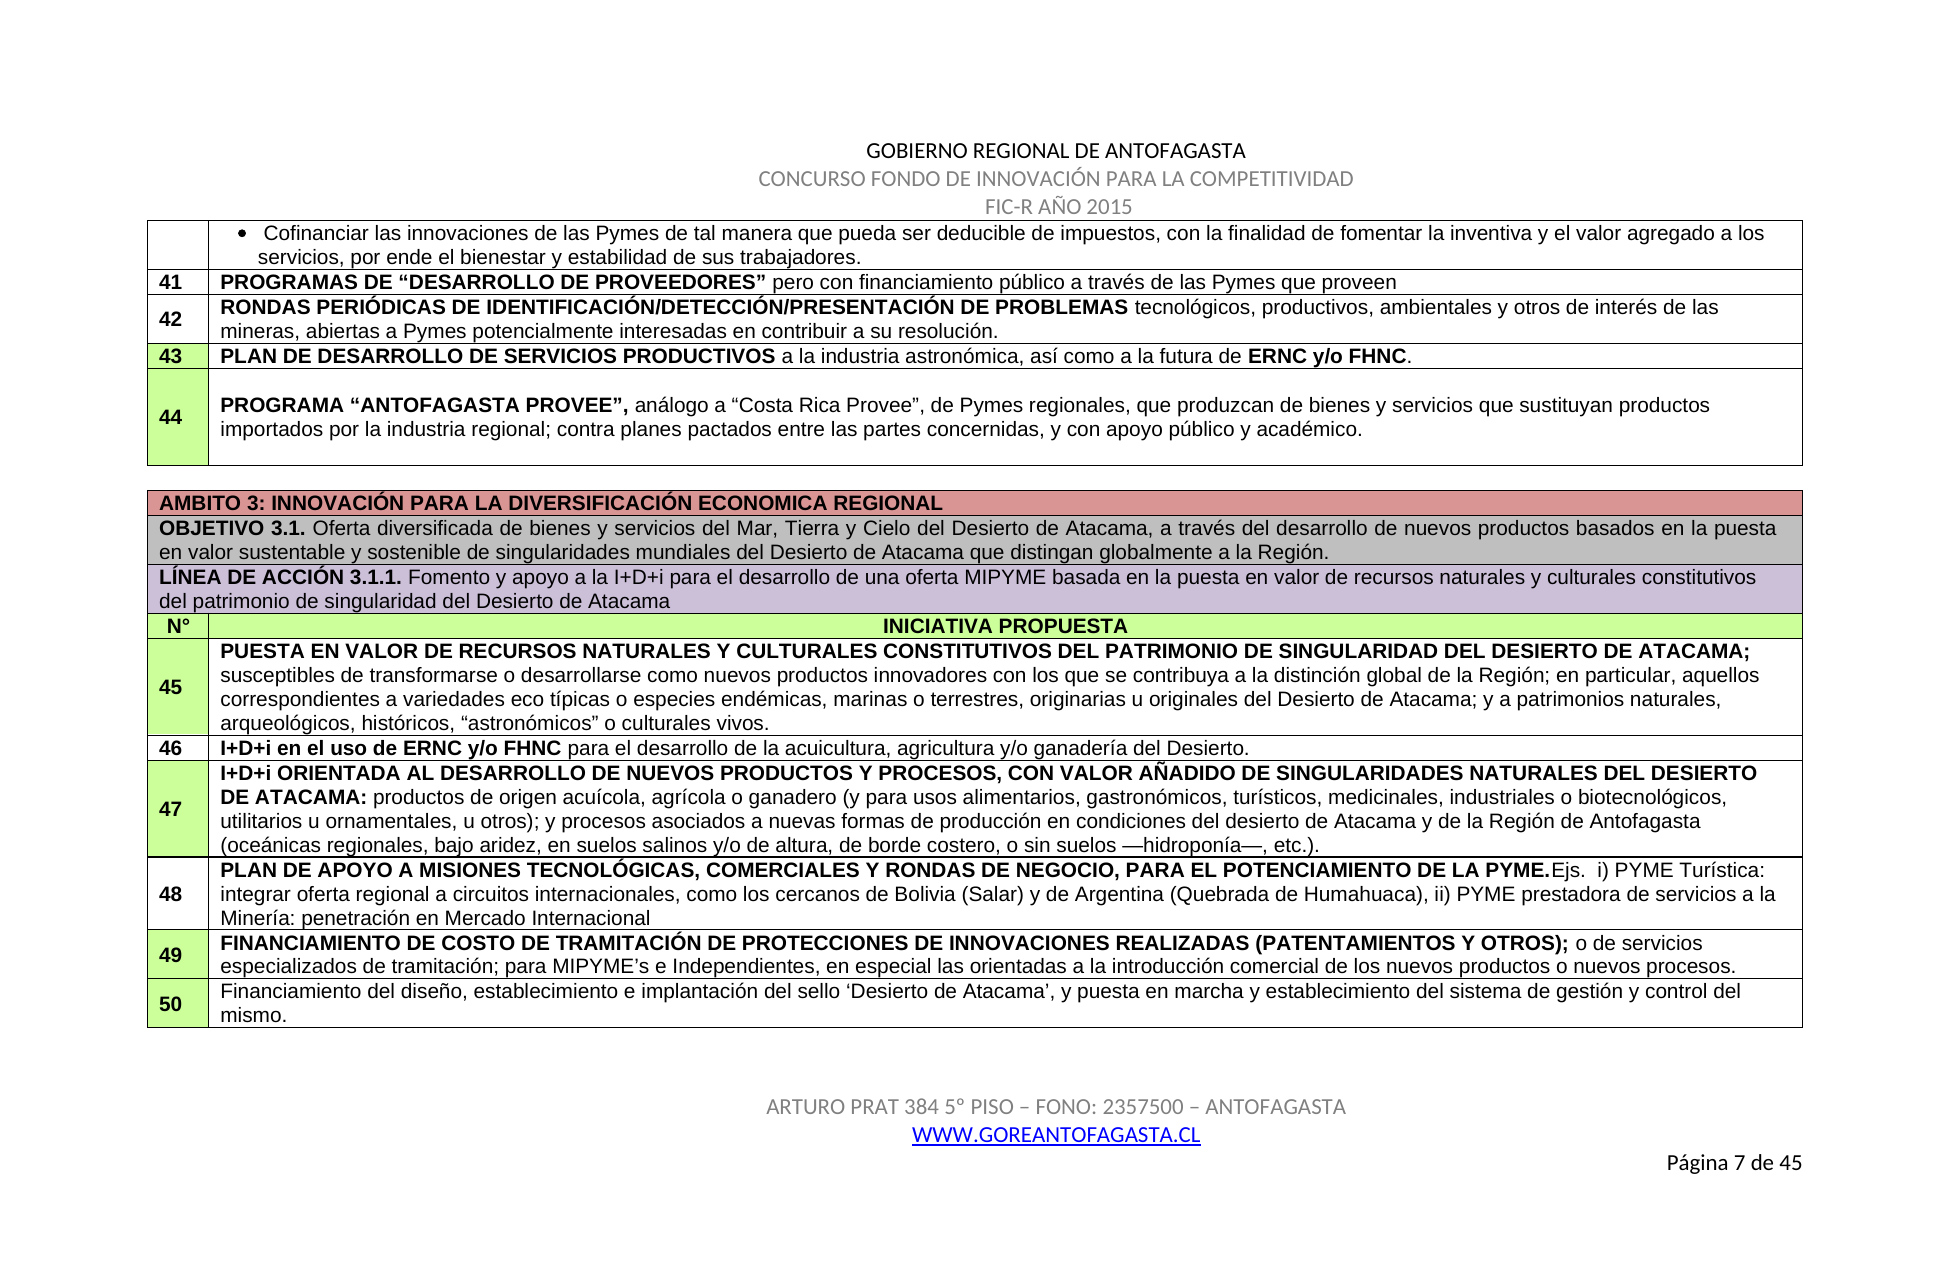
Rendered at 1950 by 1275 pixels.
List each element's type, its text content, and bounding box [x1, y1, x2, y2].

table_cell 46 [148, 736, 208, 759]
table_cell 49 [148, 930, 208, 978]
table_cell I+D+i en el uso de ERNC y/o FHNC para el desarrollo de la acuicultura, agricultura y/o ganadería del Desierto. [209, 736, 1802, 759]
table_cell PUESTA EN VALOR DE RECURSOS NATURALES Y CULTURALES CONSTITUTIVOS DEL PATRIMONIO DE SINGULARIDAD DEL DESIERTO DE ATACAMA; susceptibles de transformarse o desarrollarse como nuevos productos innovadores con los que se contribuya a la distinción global de la Región; en particular, aquellos correspondientes a variedades eco típicas o especies endémicas, marinas o terrestres, originarias u originales del Desierto de Atacama; y a patrimonios naturales, arqueológicos, históricos, “astronómicos” o culturales vivos. [209, 639, 1802, 734]
table_cell N° [148, 614, 208, 638]
table_cell RONDAS PERIÓDICAS DE IDENTIFICACIÓN/DETECCIÓN/PRESENTACIÓN DE PROBLEMAS tecnológicos, productivos, ambientales y otros de interés de las mineras, abiertas a Pymes potencialmente interesadas en contribuir a su resolución. [209, 295, 1802, 343]
table_cell 43 [148, 344, 208, 368]
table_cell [209, 221, 1802, 269]
table_cell INICIATIVA PROPUESTA [209, 614, 1802, 638]
table_cell PROGRAMAS DE “DESARROLLO DE PROVEEDORES” pero con financiamiento público a través de las Pymes que proveen [209, 270, 1802, 294]
table_cell PLAN DE DESARROLLO DE SERVICIOS PRODUCTIVOS a la industria astronómica, así como a la futura de ERNC y/o FHNC. [209, 344, 1802, 368]
table_cell Financiamiento del diseño, establecimiento e implantación del sello ‘Desierto de Atacama’, y puesta en marcha y establecimiento del sistema de gestión y control del mismo. [209, 979, 1802, 1027]
table_cell 41 [148, 270, 208, 294]
table_cell FINANCIAMIENTO DE COSTO DE TRAMITACIÓN DE PROTECCIONES DE INNOVACIONES REALIZADAS (PATENTAMIENTOS Y OTROS); o de servicios especializados de tramitación; para MIPYME’s e Independientes, en especial las orientadas a la introducción comercial de los nuevos productos o nuevos procesos. [209, 930, 1802, 978]
table_cell 47 [148, 761, 208, 856]
table_cell LÍNEA DE ACCIÓN 3.1.1. Fomento y apoyo a la I+D+i para el desarrollo de una oferta MIPYME basada en la puesta en valor de recursos naturales y culturales constitutivos del patrimonio de singularidad del Desierto de Atacama [148, 565, 1802, 613]
table_cell 40 [148, 221, 208, 269]
table_header AMBITO 3: INNOVACIÓN PARA LA DIVERSIFICACIÓN ECONOMICA REGIONAL [148, 491, 1802, 515]
table_cell PROGRAMA “ANTOFAGASTA PROVEE”, análogo a “Costa Rica Provee”, de Pymes regionales, que produzcan de bienes y servicios que sustituyan productos importados por la industria regional; contra planes pactados entre las partes concernidas, y con apoyo público y académico. [209, 369, 1802, 465]
table_cell 44 [148, 369, 208, 465]
table_cell I+D+i ORIENTADA AL DESARROLLO DE NUEVOS PRODUCTOS Y PROCESOS, CON VALOR AÑADIDO DE SINGULARIDADES NATURALES DEL DESIERTO DE ATACAMA: productos de origen acuícola, agrícola o ganadero (y para usos alimentarios, gastronómicos, turísticos, medicinales, industriales o biotecnológicos, utilitarios u ornamentales, u otros); y procesos asociados a nuevas formas de producción en condiciones del desierto de Atacama y de la Región de Antofagasta (oceánicas regionales, bajo aridez, en suelos salinos y/o de altura, de borde costero, o sin suelos —hidroponía—, etc.). [209, 761, 1802, 856]
table_cell 50 [148, 979, 208, 1027]
table_cell 45 [148, 639, 208, 734]
table_cell PLAN DE APOYO A MISIONES TECNOLÓGICAS, COMERCIALES Y RONDAS DE NEGOCIO, PARA EL POTENCIAMIENTO DE LA PYME.Ejs. i) PYME Turística: integrar oferta regional a circuitos internacionales, como los cercanos de Bolivia (Salar) y de Argentina (Quebrada de Humahuaca), ii) PYME prestadora de servicios a la Minería: penetración en Mercado Internacional [209, 858, 1802, 929]
table_cell OBJETIVO 3.1. Oferta diversificada de bienes y servicios del Mar, Tierra y Cielo del Desierto de Atacama, a través del desarrollo de nuevos productos basados en la puesta en valor sustentable y sostenible de singularidades mundiales del Desierto de Atacama que distingan globalmente a la Región. [148, 516, 1802, 564]
table_cell 42 [148, 295, 208, 343]
table_cell 48 [148, 858, 208, 929]
